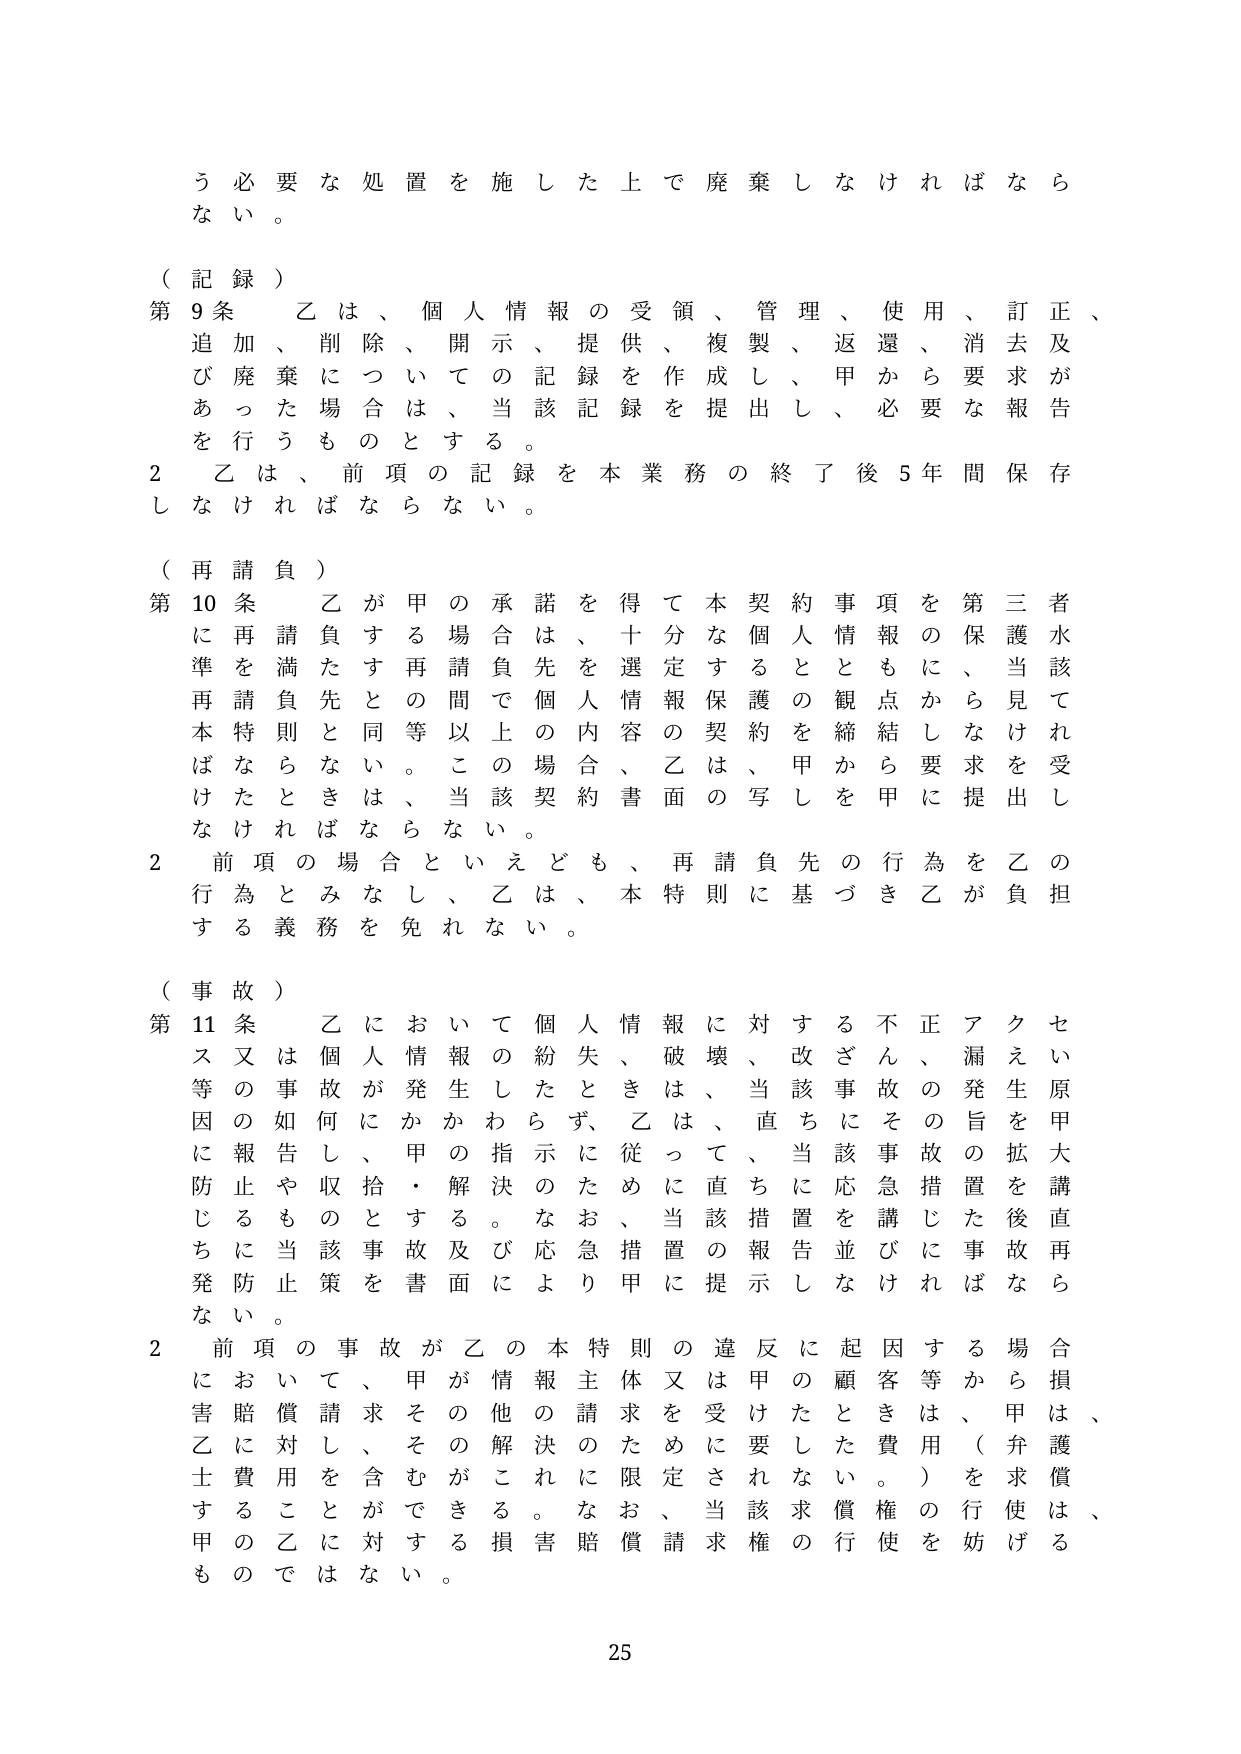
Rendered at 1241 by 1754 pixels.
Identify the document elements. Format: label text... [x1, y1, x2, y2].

text （事故） [149, 974, 1091, 1007]
text （再請負） [149, 553, 1091, 585]
text 第11条 乙において個人情報に対する不正アクセス又は個人情報の紛失、破壊、改ざん、漏えい等の事故が発生したときは、当該事故の発生原因の如何にかかわらず、乙は、直ちにその旨を甲に報告し、甲の指示に従って、当該事故の拡大防止や収拾・解決のために直ちに応急措置を講じるものとする。なお、当該措置を講じた後直ちに当該事故及び応急措置の報告並びに事故再発防止策を書面により甲に提示しなければならない。 [149, 1007, 1091, 1331]
text （記録） [149, 261, 1091, 294]
text 2 乙は、前項の記録を本業務の終了後5年間保存しなければならない。 [149, 456, 1091, 521]
text 第10条 乙が甲の承諾を得て本契約事項を第三者に再請負する場合は、十分な個人情報の保護水準を満たす再請負先を選定するとともに、当該再請負先との間で個人情報保護の観点から見て本特則と同等以上の内容の契約を締結しなければならない。この場合、乙は、甲から要求を受けたときは、当該契約書面の写しを甲に提出しなければならない。 [149, 585, 1091, 844]
text 2 前項の事故が乙の本特則の違反に起因する場合において、甲が情報主体又は甲の顧客等から損害賠償請求その他の請求を受けたときは、甲は、乙に対し、その解決のために要した費用（弁護士費用を含むがこれに限定されない。）を求償することができる。なお、当該求償権の行使は、甲の乙に対する損害賠償請求権の行使を妨げるものではない。 [149, 1331, 1091, 1590]
text 2 前項の場合といえども、再請負先の行為を乙の行為とみなし、乙は、本特則に基づき乙が負担する義務を免れない。 [149, 844, 1091, 942]
text 第9条 乙は、個人情報の受領、管理、使用、訂正、追加、削除、開示、提供、複製、返還、消去及び廃棄についての記録を作成し、甲から要求があった場合は、当該記録を提出し、必要な報告を行うものとする。 [149, 294, 1091, 456]
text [149, 164, 1091, 229]
